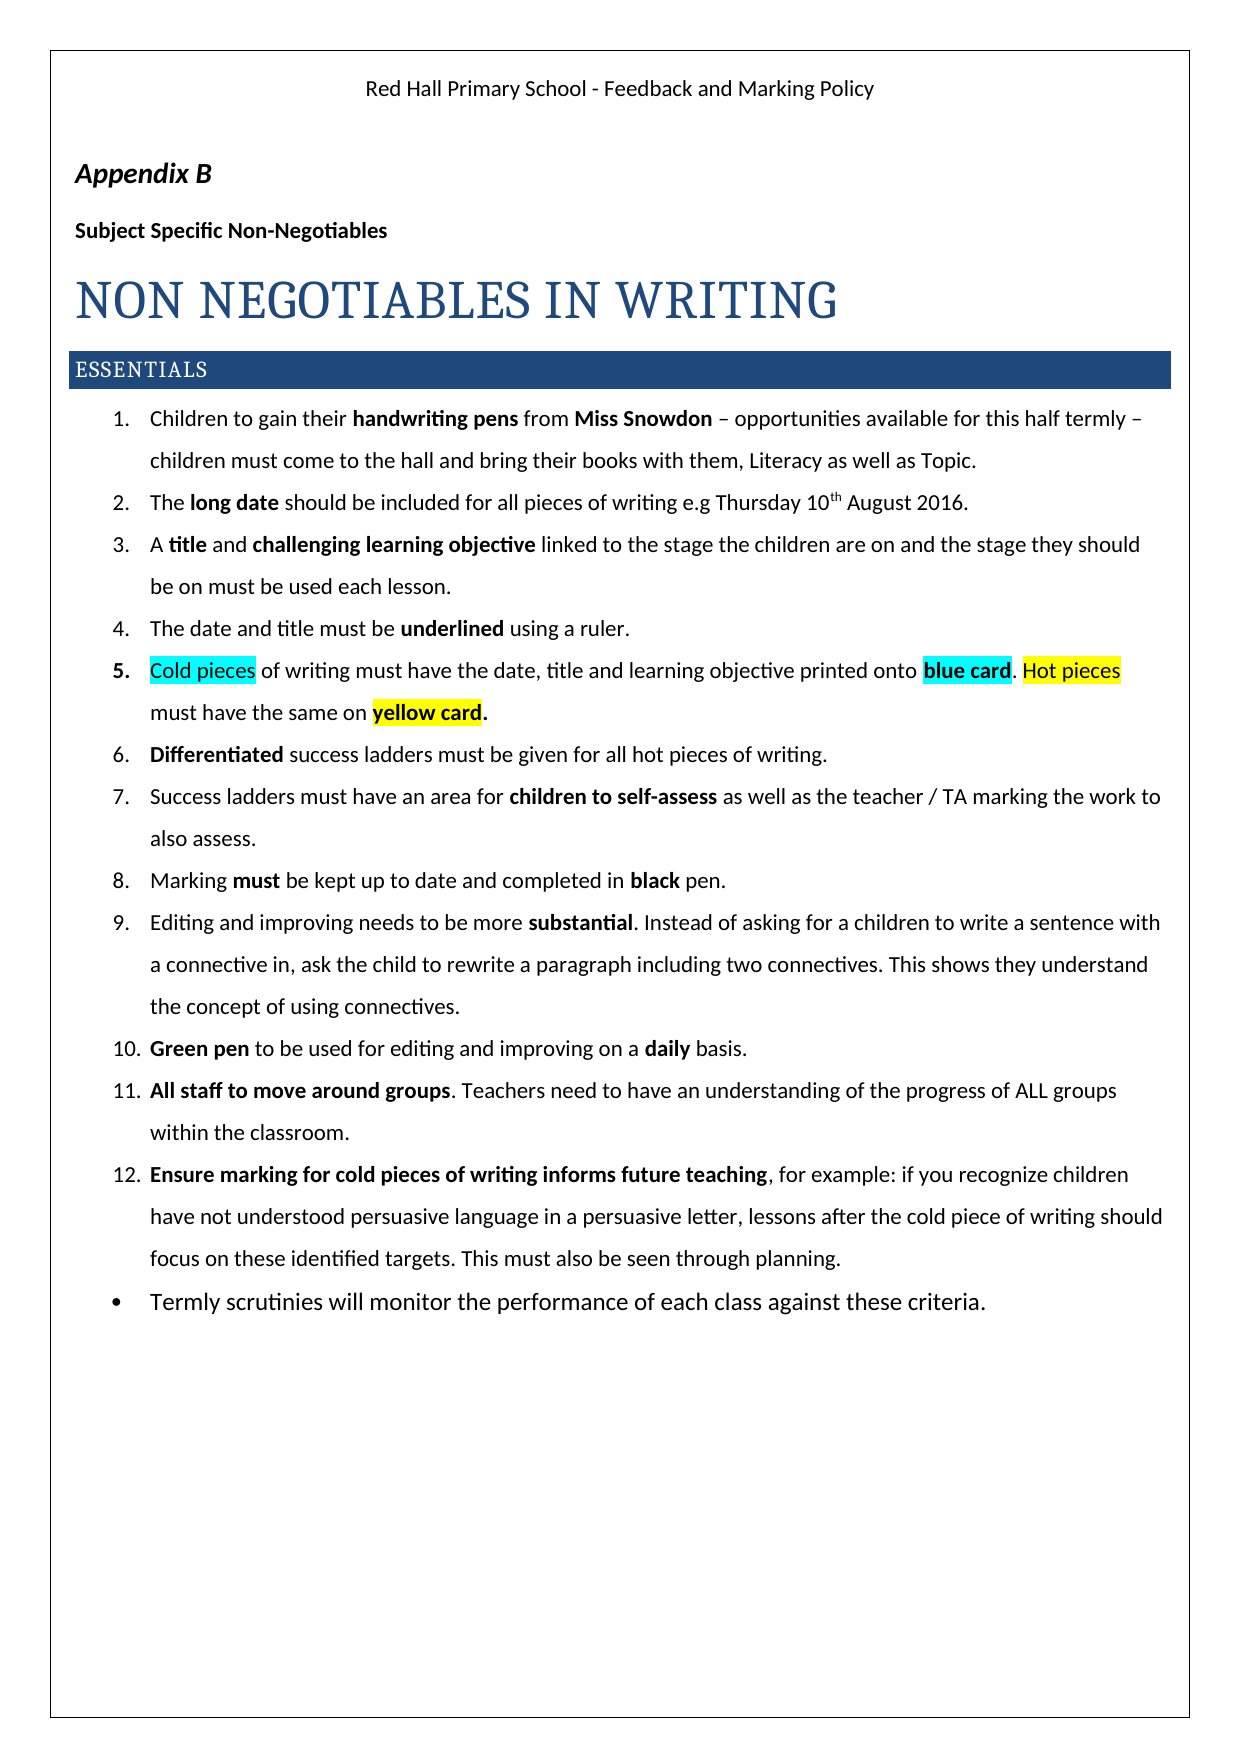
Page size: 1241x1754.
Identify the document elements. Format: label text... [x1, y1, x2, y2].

list Ensure marking for cold pieces of writing informs future teaching, for example: if you recognize children have not understood persuasive language in a persuasive letter, lessons after the cold piece of writing should focus on these identified targets. This must also be seen through planning. [112, 1160, 1165, 1272]
list Success ladders must have an area for children to self-assess as well as the teacher / TA marking the work to also assess. [112, 782, 1165, 852]
list Children to gain their handwriting pens from Miss Snowdon – opportunities available for this half termly – children must come to the hall and bring their books with them, Literacy as well as Topic. [112, 404, 1165, 474]
list Green pen to be used for editing and improving on a daily basis. [112, 1034, 1165, 1062]
title Non NEGOTIABLES IN WRITING [75, 270, 1165, 332]
text Subject Specific Non-Negotiables [75, 217, 1165, 245]
list All staff to move around groups. Teachers need to have an understanding of the progress of ALL groups within the classroom. [112, 1076, 1165, 1146]
list Cold pieces of writing must have the date, title and learning objective printed onto blue card. Hot pieces must have the same on yellow card. [112, 656, 1165, 726]
list A title and challenging learning objective linked to the stage the children are on and the stage they should be on must be used each lesson. [112, 531, 1165, 601]
list Termly scrutinies will monitor the performance of each class against these criteria. [112, 1286, 1165, 1317]
text Appendix B [75, 155, 1165, 191]
list Editing and improving needs to be more substantial. Instead of asking for a children to write a sentence with a connective in, ask the child to rewrite a paragraph including two connectives. This shows they understand the concept of using connectives. [112, 908, 1165, 1020]
list The long date should be included for all pieces of writing e.g Thursday 10th August 2016. [112, 488, 1165, 517]
list Differentiated success ladders must be given for all hot pieces of writing. [112, 740, 1165, 768]
list The date and title must be underlined using a ruler. [112, 614, 1165, 642]
list Marking must be kept up to date and completed in black pen. [112, 866, 1165, 894]
subtitle ESSENTIALS [75, 357, 1165, 383]
